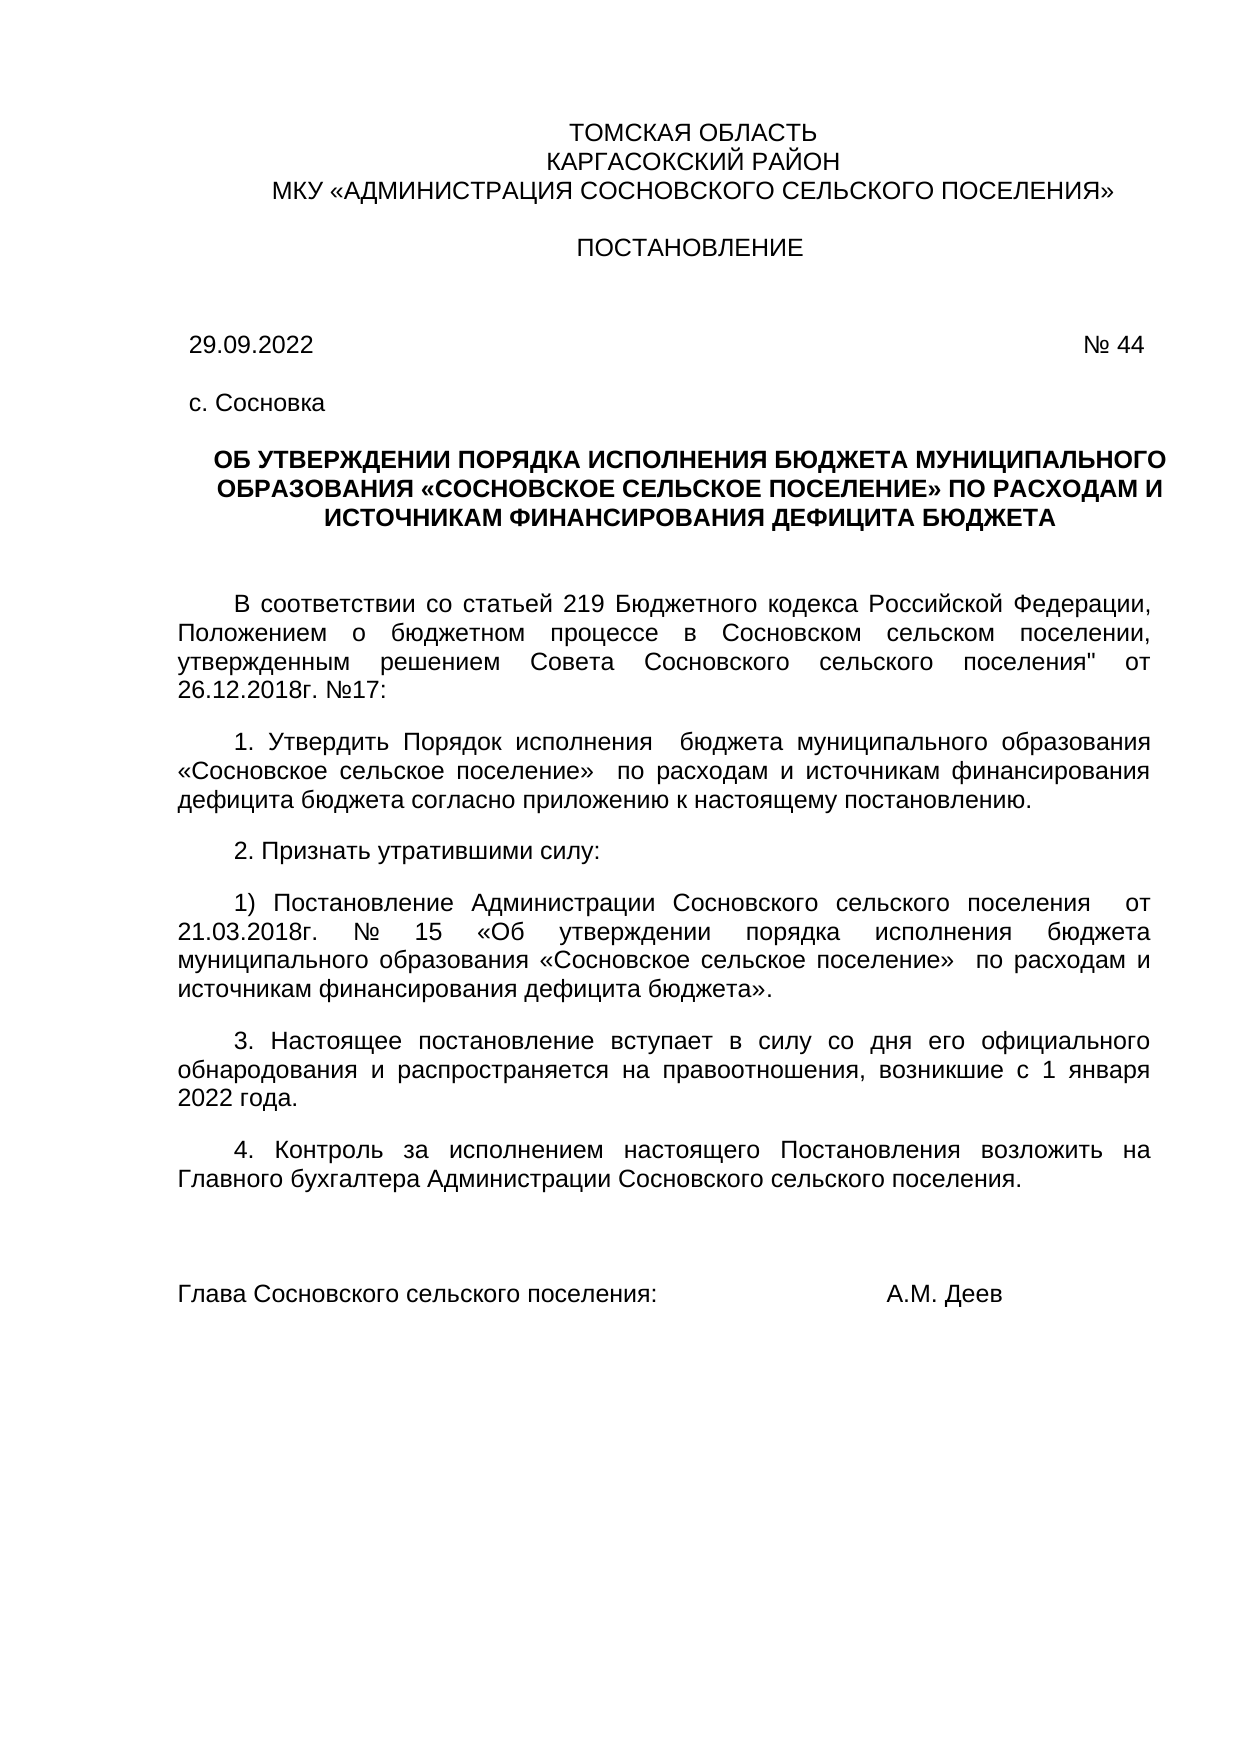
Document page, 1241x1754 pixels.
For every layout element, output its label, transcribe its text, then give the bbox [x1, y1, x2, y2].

text Глава Сосновского сельского поселения: А.М. Деев [177, 1279, 1152, 1308]
text 2. Признать утратившими силу: [177, 836, 1152, 865]
table_header ОБ УТВЕРЖДЕНИИ ПОРЯДКА ИСПОЛНЕНИЯ БЮДЖЕТА МУНИЦИПАЛЬНОГО ОБРАЗОВАНИЯ «СОСНОВСКОЕ СЕЛЬСКОЕ ПОСЕЛЕНИЕ» ПО РАСХОДАМ И ИСТОЧНИКАМ ФИНАНСИРОВАНИЯ ДЕФИЦИТА БЮДЖЕТА [166, 118, 1214, 532]
text В соответствии со статьей 219 Бюджетного кодекса Российской Федерации, Положением о бюджетном процессе в Сосновском сельском поселении, утвержденным решением Совета Сосновского сельского поселения" от 26.12.2018г. №17: [177, 589, 1152, 704]
text 1) Постановление Администрации Сосновского сельского поселения от 21.03.2018г. № 15 «Об утверждении порядка исполнения бюджета муниципального образования «Сосновское сельское поселение» по расходам и источникам финансирования дефицита бюджета». [177, 888, 1152, 1003]
text 1. Утвердить Порядок исполнения бюджета муниципального образования «Сосновское сельское поселение» по расходам и источникам финансирования дефицита бюджета согласно приложению к настоящему постановлению. [177, 727, 1152, 813]
text 3. Настоящее постановление вступает в силу со дня его официального обнародования и распространяется на правоотношения, возникшие с 1 января 2022 года. [177, 1026, 1152, 1112]
text 4. Контроль за исполнением настоящего Постановления возложить на Главного бухгалтера Администрации Сосновского сельского поселения. [177, 1135, 1152, 1193]
